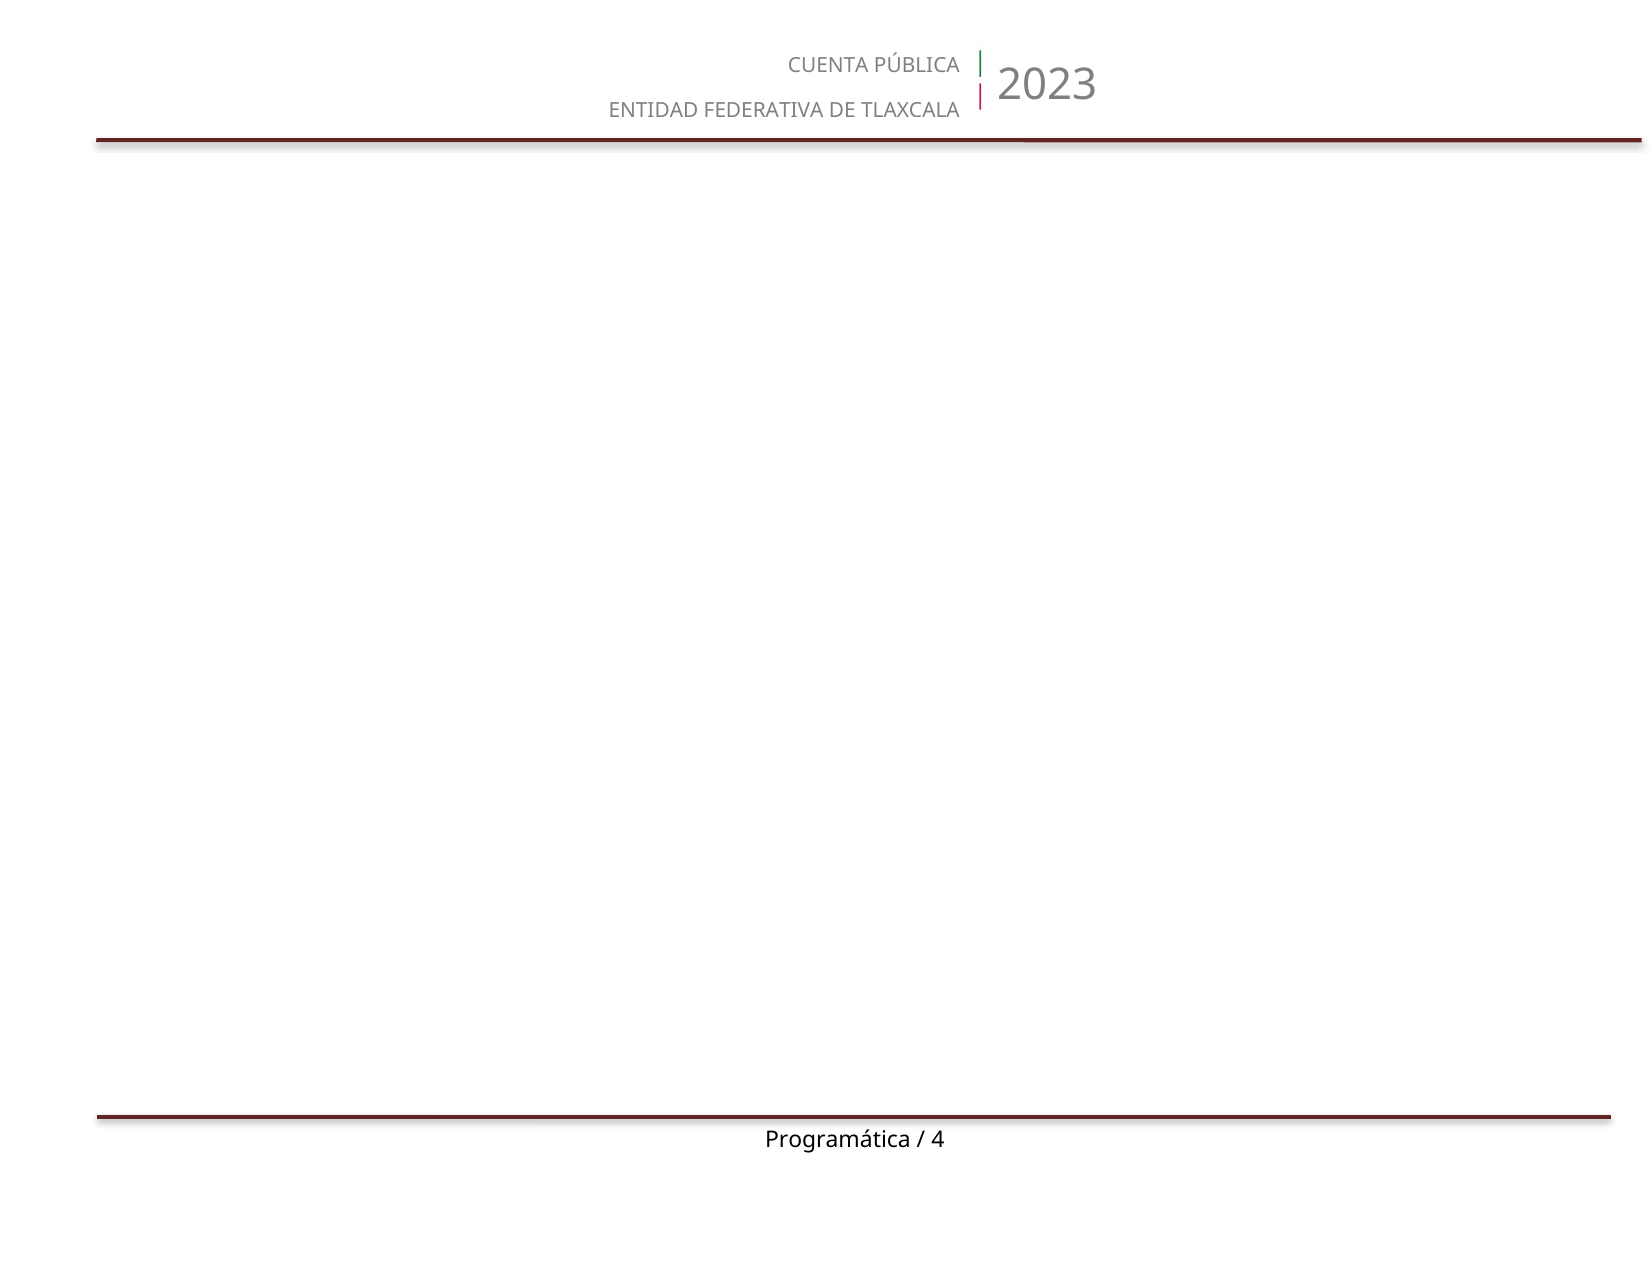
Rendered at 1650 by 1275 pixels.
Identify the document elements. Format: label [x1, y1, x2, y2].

picture [974, 41, 991, 113]
